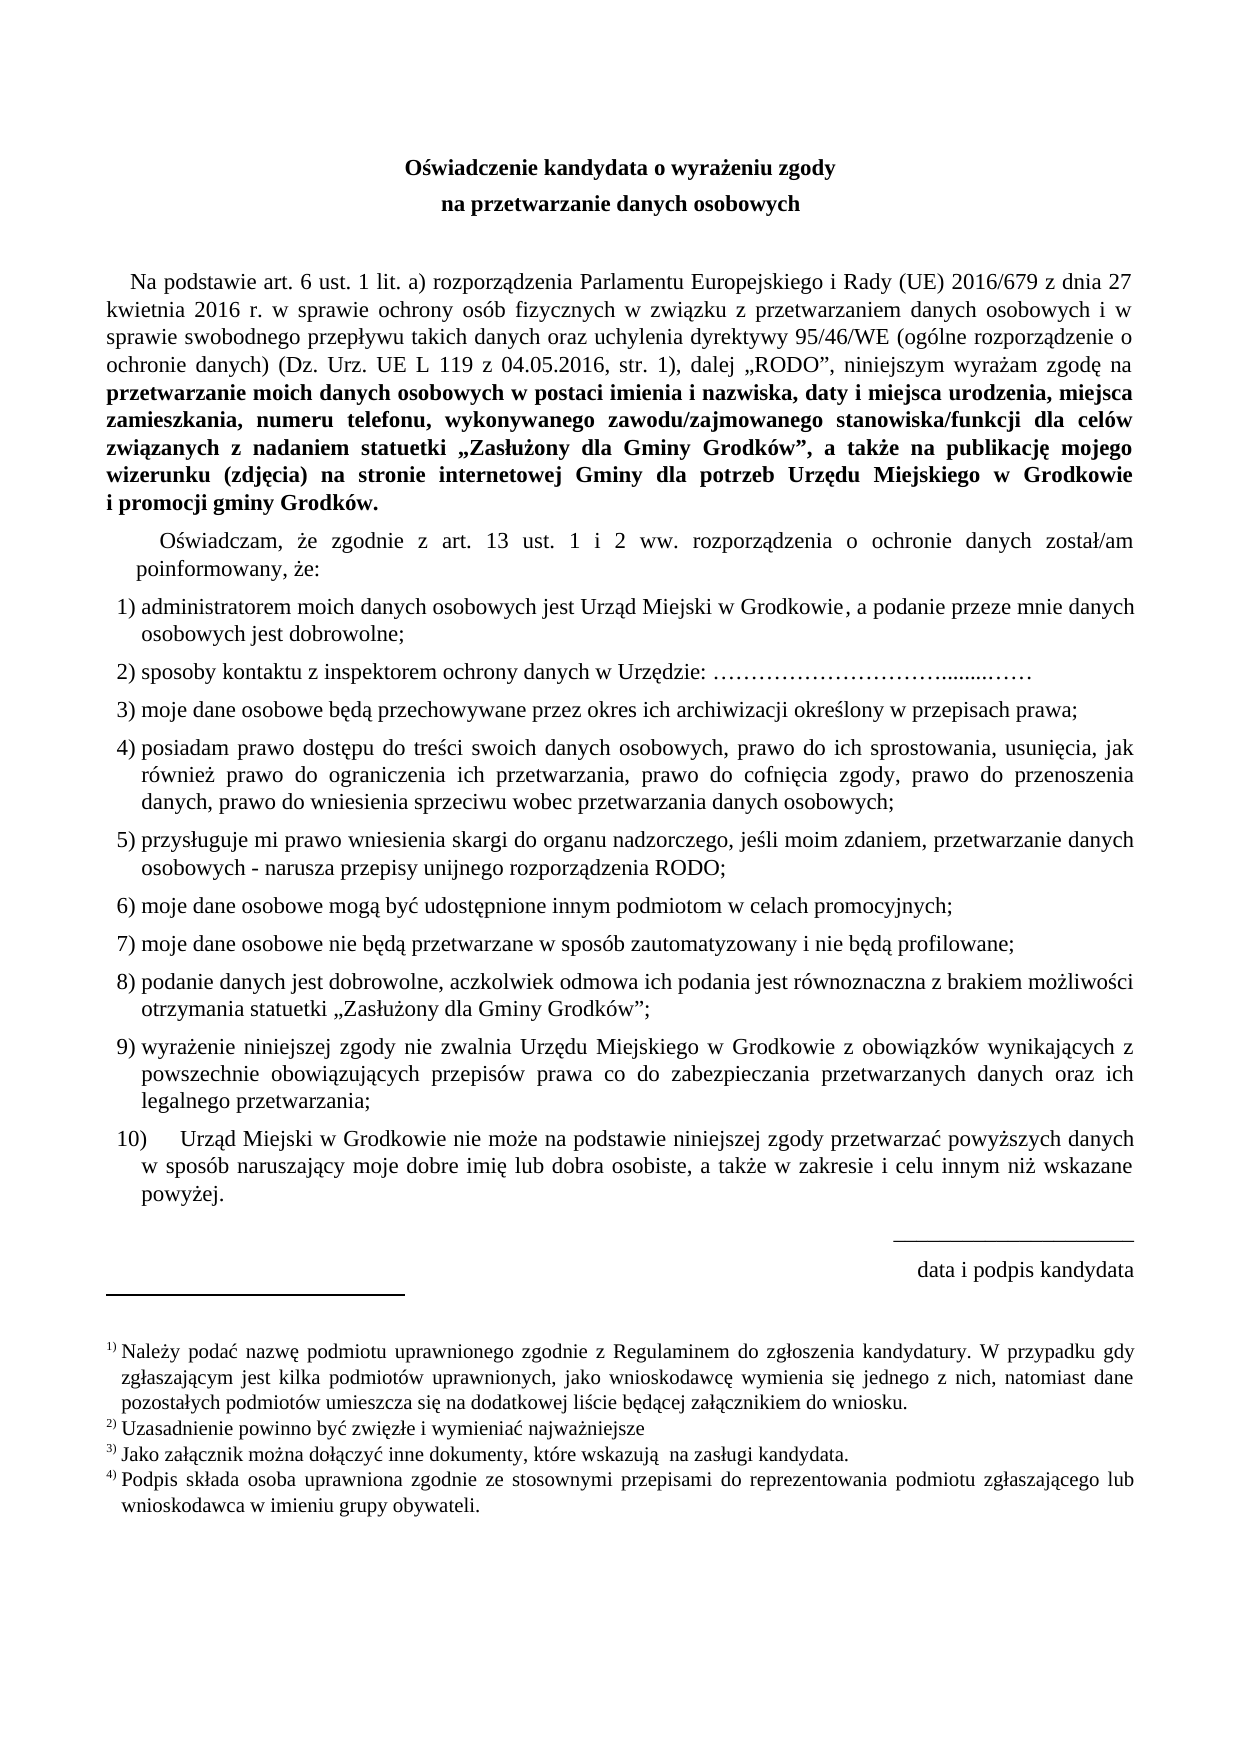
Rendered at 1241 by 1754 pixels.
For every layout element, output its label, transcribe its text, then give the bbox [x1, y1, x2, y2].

list moje dane osobowe będą przechowywane przez okres ich archiwizacji określony w przepisach prawa; [116, 696, 1136, 722]
list Uzasadnienie powinno być zwięzłe i wymieniać najważniejsze [106, 1416, 1136, 1440]
list sposoby kontaktu z inspektorem ochrony danych w Urzędzie: …………………………........…… [116, 658, 1136, 684]
text Oświadczam, że zgodnie z art. 13 ust. 1 i 2 ww. rozporządzenia o ochronie danych został/am poinformowany, że: [136, 528, 1136, 581]
list Urząd Miejski w Grodkowie nie może na podstawie niniejszej zgody przetwarzać powyższych danych w sposób naruszający moje dobre imię lub dobra osobiste, a także w zakresie i celu innym niż wskazane powyżej. [116, 1126, 1136, 1206]
list posiadam prawo dostępu do treści swoich danych osobowych, prawo do ich sprostowania, usunięcia, jak również prawo do ograniczenia ich przetwarzania, prawo do cofnięcia zgody, prawo do przenoszenia danych, prawo do wniesienia sprzeciwu wobec przetwarzania danych osobowych; [116, 734, 1136, 815]
list Jako załącznik można dołączyć inne dokumenty, które wskazują na zasługi kandydata. [106, 1442, 1136, 1466]
list moje dane osobowe mogą być udostępnione innym podmiotom w celach promocyjnych; [116, 892, 1136, 918]
list podanie danych jest dobrowolne, aczkolwiek odmowa ich podania jest równoznaczna z brakiem możliwości otrzymania statuetki „Zasłużony dla Gminy Grodków”; [116, 968, 1136, 1021]
text _____________________ data i podpis kandydata [893, 1218, 1136, 1283]
list Podpis składa osoba uprawniona zgodnie ze stosownymi przepisami do reprezentowania podmiotu zgłaszającego lub wnioskodawca w imieniu grupy obywateli. [106, 1467, 1136, 1517]
list administratorem moich danych osobowych jest Urząd Miejski w Grodkowie, a podanie przeze mnie danych osobowych jest dobrowolne; [116, 593, 1136, 646]
text Na podstawie art. 6 ust. 1 lit. a) rozporządzenia Parlamentu Europejskiego i Rady (UE) 2016/679 z dnia 27 kwietnia 2016 r. w sprawie ochrony osób fizycznych w związku z przetwarzaniem danych osobowych i w sprawie swobodnego przepływu takich danych oraz uchylenia dyrektywy 95/46/WE (ogólne rozporządzenie o ochronie danych) (Dz. Urz. UE L 119 z 04.05.2016, str. 1), dalej „RODO”, niniejszym wyrażam zgodę na przetwarzanie moich danych osobowych w postaci imienia i nazwiska, daty i miejsca urodzenia, miejsca zamieszkania, numeru telefonu, wykonywanego zawodu/zajmowanego stanowiska/funkcji dla celów związanych z nadaniem statuetki „Zasłużony dla Gminy Grodków”, a także na publikację mojego wizerunku (zdjęcia) na stronie internetowej Gminy dla potrzeb Urzędu Miejskiego w Grodkowie i promocji gminy Grodków. [106, 268, 1134, 515]
list przysługuje mi prawo wniesienia skargi do organu nadzorczego, jeśli moim zdaniem, przetwarzanie danych osobowych - narusza przepisy unijnego rozporządzenia RODO; [116, 827, 1136, 880]
subtitle Oświadczenie kandydata o wyrażeniu zgody na przetwarzanie danych osobowych [392, 154, 848, 217]
list Należy podać nazwę podmiotu uprawnionego zgodnie z Regulaminem do zgłoszenia kandydatury. W przypadku gdy zgłaszającym jest kilka podmiotów uprawnionych, jako wnioskodawcę wymienia się jednego z nich, natomiast dane pozostałych podmiotów umieszcza się na dodatkowej liście będącej załącznikiem do wniosku. [106, 1339, 1136, 1414]
list moje dane osobowe nie będą przetwarzane w sposób zautomatyzowany i nie będą profilowane; [116, 930, 1136, 956]
list wyrażenie niniejszej zgody nie zwalnia Urzędu Miejskiego w Grodkowie z obowiązków wynikających z powszechnie obowiązujących przepisów prawa co do zabezpieczania przetwarzanych danych oraz ich legalnego przetwarzania; [116, 1033, 1136, 1114]
